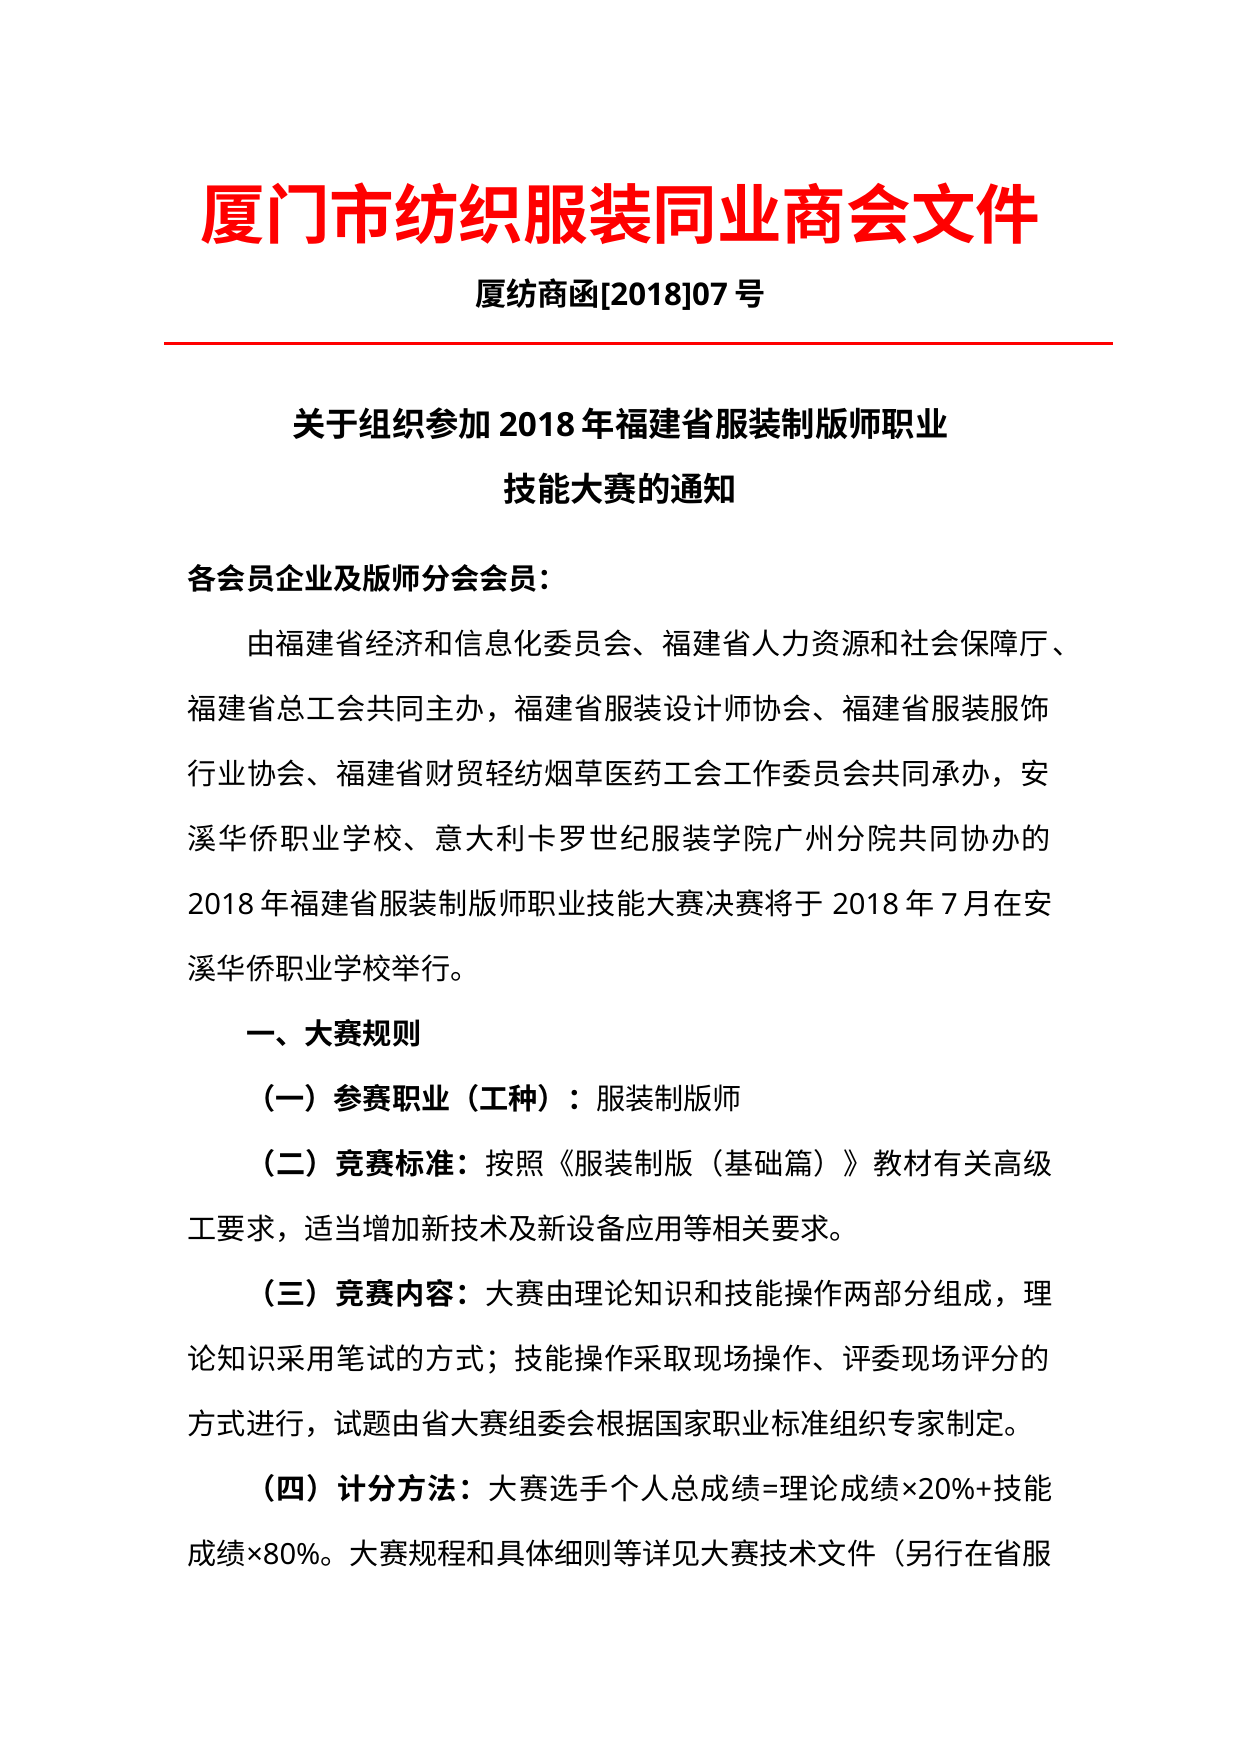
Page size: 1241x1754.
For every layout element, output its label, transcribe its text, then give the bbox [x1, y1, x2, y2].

text （三）竞赛内容：大赛由理论知识和技能操作两部分组成，理论知识采用笔试的方式；技能操作采取现场操作、评委现场评分的方式进行，试题由省大赛组委会根据国家职业标准组织专家制定。 [187, 1259, 1053, 1454]
text （二）竞赛标准：按照《服装制版（基础篇）》教材有关高级工要求，适当增加新技术及新设备应用等相关要求。 [187, 1129, 1053, 1259]
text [187, 1454, 1053, 1584]
text 由福建省经济和信息化委员会、福建省人力资源和社会保障厅、福建省总工会共同主办，福建省服装设计师协会、福建省服装服饰行业协会、福建省财贸轻纺烟草医药工会工作委员会共同承办，安溪华侨职业学校、意大利卡罗世纪服装学院广州分院共同协办的2018年福建省服装制版师职业技能大赛决赛将于2018年7月在安溪华侨职业学校举行。 [187, 609, 1053, 999]
text 关于组织参加2018年福建省服装制版师职业 [187, 389, 1053, 454]
text 厦纺商函[2018]07号 [187, 259, 1053, 324]
text 厦门市纺织服装同业商会文件 [187, 162, 1053, 259]
text 一、大赛规则 [187, 999, 1053, 1064]
text 各会员企业及版师分会会员： [187, 544, 1053, 609]
text 技能大赛的通知 [187, 454, 1053, 519]
text （一）参赛职业（工种）：服装制版师 [187, 1064, 1053, 1129]
